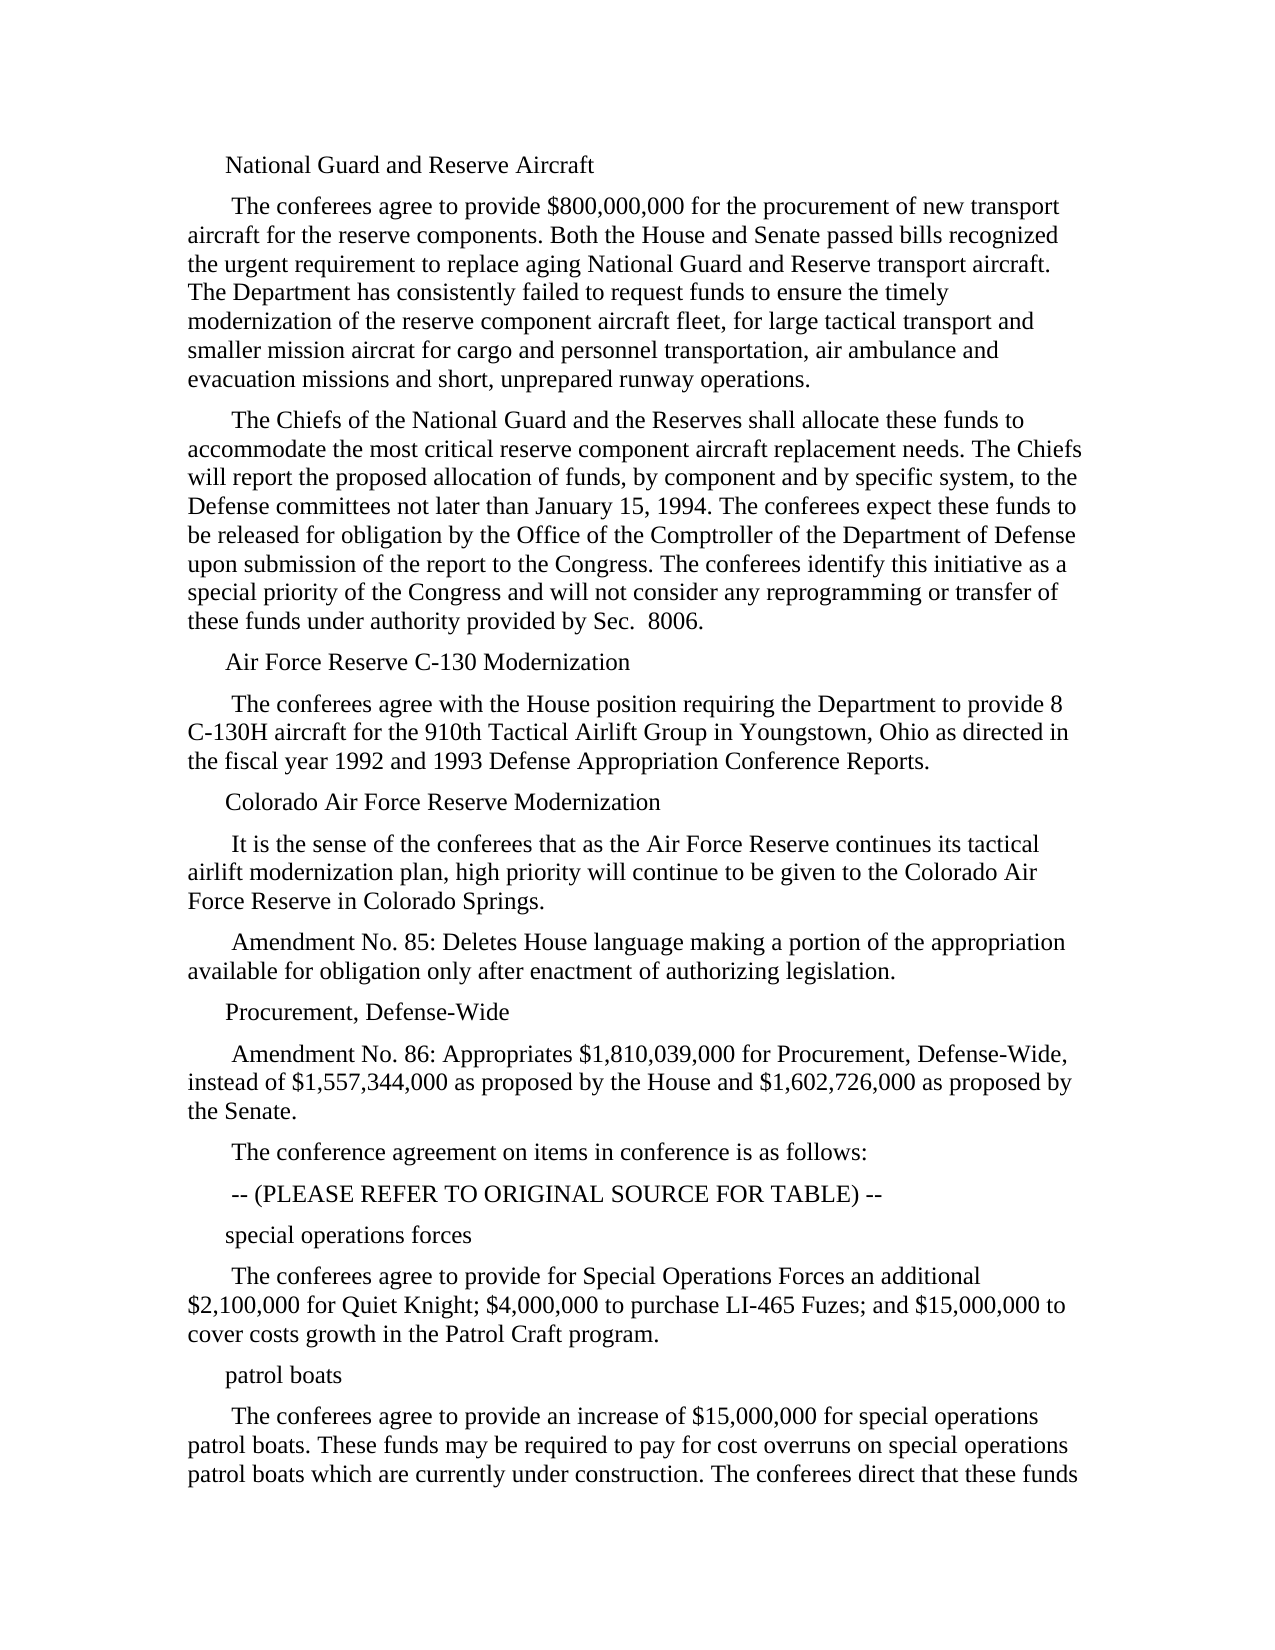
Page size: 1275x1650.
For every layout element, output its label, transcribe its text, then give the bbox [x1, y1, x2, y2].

text The Chiefs of the National Guard and the Reserves shall allocate these funds to accommodate the most critical reserve component aircraft replacement needs. The Chiefs will report the proposed allocation of funds, by component and by specific system, to the Defense committees not later than January 15, 1994. The conferees expect these funds to be released for obligation by the Office of the Comptroller of the Department of Defense upon submission of the report to the Congress. The conferees identify this initiative as a special priority of the Congress and will not consider any reprogramming or transfer of these funds under authority provided by Sec. 8006. [187, 405, 1087, 635]
text Amendment No. 85: Deletes House language making a portion of the appropriation available for obligation only after enactment of authorizing legislation. [187, 927, 1087, 985]
text patrol boats [187, 1360, 1087, 1389]
text The conferees agree with the House position requiring the Department to provide 8 C-130H aircraft for the 910th Tactical Airlift Group in Youngstown, Ohio as directed in the fiscal year 1992 and 1993 Defense Appropriation Conference Reports. [187, 689, 1087, 775]
text Colorado Air Force Reserve Modernization [187, 787, 1087, 816]
text The conference agreement on items in conference is as follows: [187, 1137, 1087, 1166]
text -- (PLEASE REFER TO ORIGINAL SOURCE FOR TABLE) -- [187, 1179, 1087, 1207]
text The conferees agree to provide $800,000,000 for the procurement of new transport aircraft for the reserve components. Both the House and Senate passed bills recognized the urgent requirement to replace aging National Guard and Reserve transport aircraft. The Department has consistently failed to request funds to ensure the timely modernization of the reserve component aircraft fleet, for large tactical transport and smaller mission aircrat for cargo and personnel transportation, air ambulance and evacuation missions and short, unprepared runway operations. [187, 191, 1087, 392]
text National Guard and Reserve Aircraft [187, 150, 1087, 179]
text Amendment No. 86: Appropriates $1,810,039,000 for Procurement, Defense-Wide, instead of $1,557,344,000 as proposed by the House and $1,602,726,000 as proposed by the Senate. [187, 1039, 1087, 1125]
text Air Force Reserve C-130 Modernization [187, 647, 1087, 676]
text special operations forces [187, 1220, 1087, 1249]
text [187, 1401, 1087, 1487]
text Procurement, Defense-Wide [187, 997, 1087, 1026]
text It is the sense of the conferees that as the Air Force Reserve continues its tactical airlift modernization plan, high priority will continue to be given to the Colorado Air Force Reserve in Colorado Springs. [187, 829, 1087, 915]
text The conferees agree to provide for Special Operations Forces an additional $2,100,000 for Quiet Knight; $4,000,000 to purchase LI-465 Fuzes; and $15,000,000 to cover costs growth in the Patrol Craft program. [187, 1261, 1087, 1347]
